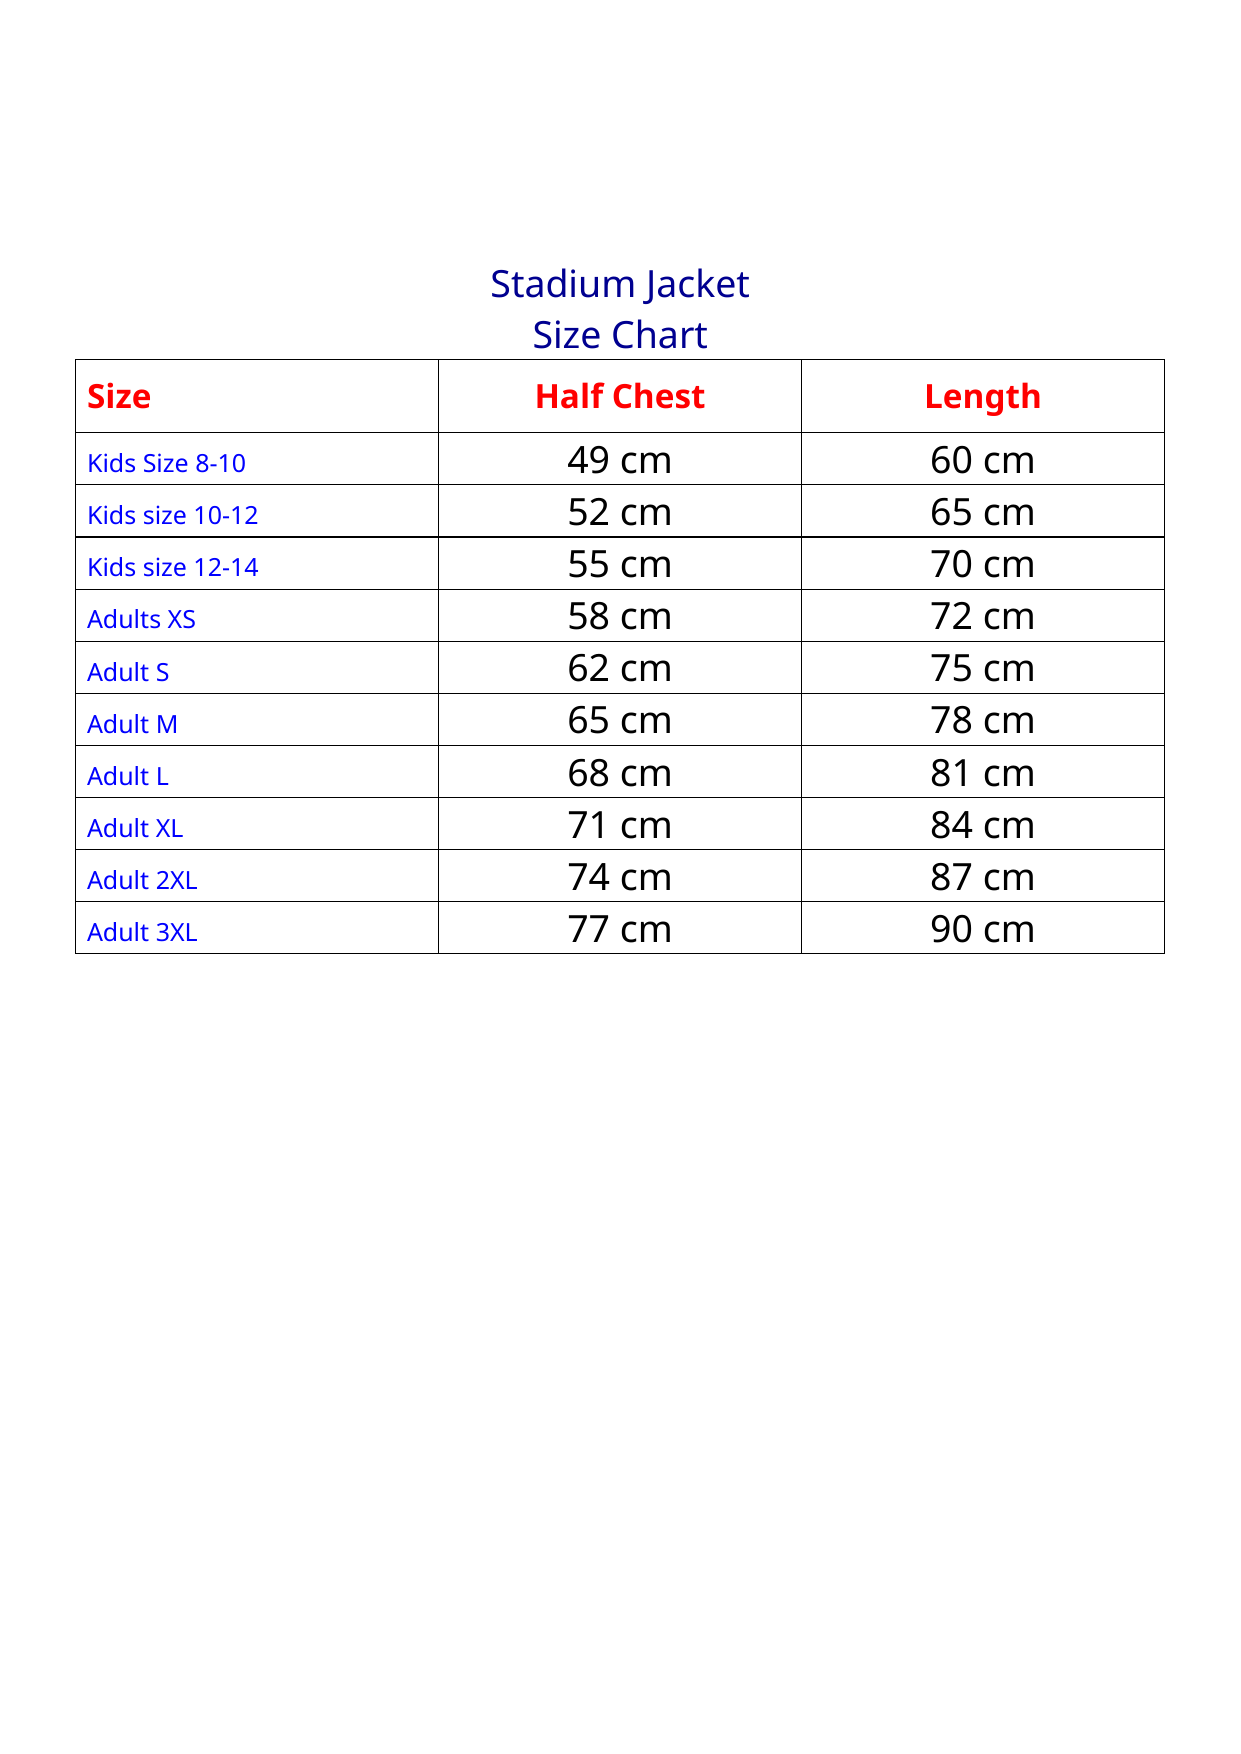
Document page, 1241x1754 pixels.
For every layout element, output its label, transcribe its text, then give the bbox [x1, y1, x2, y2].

table_cell Kids size 12-14 [76, 538, 438, 588]
table_cell 68 cm [439, 746, 801, 797]
table_header Size [76, 360, 438, 432]
table_cell 75 cm [802, 642, 1164, 693]
table_cell 70 cm [802, 538, 1164, 588]
table_cell 84 cm [802, 798, 1164, 849]
table_cell 58 cm [439, 590, 801, 641]
table_cell 72 cm [802, 590, 1164, 641]
table_header Length [802, 360, 1164, 432]
table_cell 62 cm [439, 642, 801, 693]
table_cell Adult 2XL [76, 850, 438, 901]
table_header Half Chest [439, 360, 801, 432]
table_cell Kids Size 8-10 [76, 433, 438, 484]
table_cell 74 cm [439, 850, 801, 901]
table_cell 49 cm [439, 433, 801, 484]
table_cell 77 cm [439, 902, 801, 953]
table_cell Adult XL [76, 798, 438, 849]
table_cell Adults XS [76, 590, 438, 641]
table_cell 87 cm [802, 850, 1164, 901]
table_cell Adult M [76, 694, 438, 745]
text Stadium Jacket [75, 257, 1165, 308]
table_cell Adult S [76, 642, 438, 693]
table_cell 71 cm [439, 798, 801, 849]
table_cell 60 cm [802, 433, 1164, 484]
table_cell Kids size 10-12 [76, 485, 438, 536]
table_cell Adult 3XL [76, 902, 438, 953]
table_cell Adult L [76, 746, 438, 797]
table_cell 55 cm [439, 538, 801, 588]
table_cell 65 cm [439, 694, 801, 745]
table_cell 65 cm [802, 485, 1164, 536]
text Size Chart [75, 308, 1165, 359]
table_cell 52 cm [439, 485, 801, 536]
table_cell 78 cm [802, 694, 1164, 745]
table_cell 81 cm [802, 746, 1164, 797]
table_cell 90 cm [802, 902, 1164, 953]
